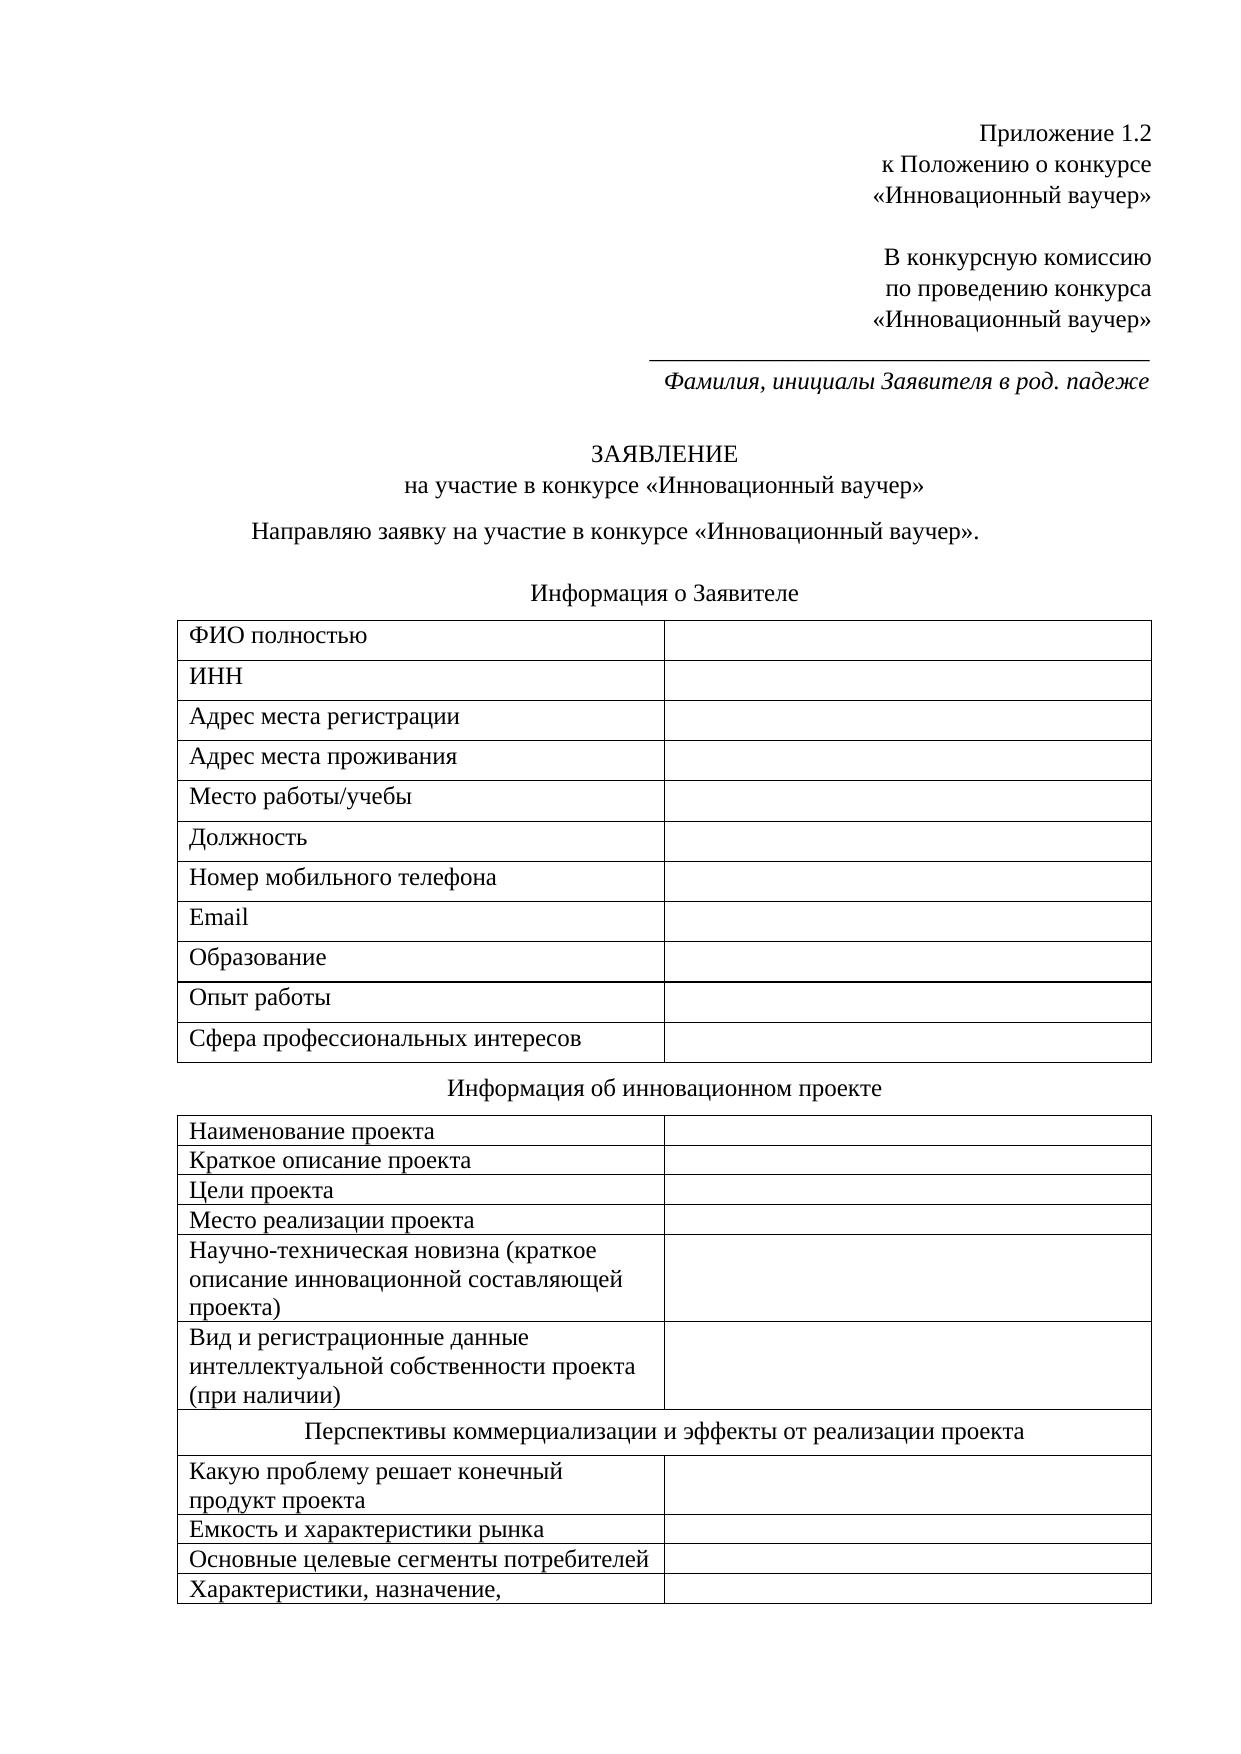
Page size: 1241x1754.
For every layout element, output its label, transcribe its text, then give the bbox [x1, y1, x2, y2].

text к Положению о конкурсе [177, 149, 1152, 178]
table_cell [665, 1574, 1151, 1603]
table_cell Вид и регистрационные данные интеллектуальной собственности проекта (при наличии) [178, 1322, 664, 1408]
table_cell Научно-техническая новизна (краткое описание инновационной составляющей проекта) [178, 1235, 664, 1321]
table_cell Должность [178, 822, 664, 861]
table_header [665, 621, 1151, 660]
table_cell Основные целевые сегменты потребителей [178, 1544, 664, 1573]
table_cell [665, 781, 1151, 821]
table_cell [665, 1175, 1151, 1204]
table_cell [665, 1515, 1151, 1543]
text Приложение 1.2 [177, 118, 1152, 147]
table_cell [665, 983, 1151, 1022]
text ________________________________________ [177, 335, 1152, 364]
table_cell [178, 1574, 664, 1603]
text на участие в конкурсе «Инновационный ваучер» [177, 470, 1152, 499]
table_cell Номер мобильного телефона [178, 862, 664, 901]
table_cell Образование [178, 942, 664, 981]
table_cell Перспективы коммерциализации и эффекты от реализации проекта [178, 1410, 1151, 1455]
table_cell Сфера профессиональных интересов [178, 1023, 664, 1062]
text «Инновационный ваучер» [177, 304, 1152, 333]
table_cell Место реализации проекта [178, 1205, 664, 1234]
text В конкурсную комиссию [177, 242, 1152, 271]
table_cell Email [178, 902, 664, 941]
table_header Наименование проекта [178, 1116, 664, 1144]
list Информация о Заявителе [177, 578, 1152, 607]
table_cell Опыт работы [178, 983, 664, 1022]
table_cell [665, 701, 1151, 740]
table_cell [665, 902, 1151, 941]
table_cell [665, 822, 1151, 861]
table_cell [665, 1146, 1151, 1174]
table_cell Адрес места регистрации [178, 701, 664, 740]
table_cell [665, 1235, 1151, 1321]
text Направляю заявку на участие в конкурсе «Инновационный ваучер». [177, 516, 1152, 544]
table_cell Место работы/учебы [178, 781, 664, 821]
table_cell [665, 1456, 1151, 1513]
text Фамилия, инициалы Заявителя в род. падеже [177, 366, 1152, 395]
table_cell ИНН [178, 661, 664, 700]
table_cell Какую проблему решает конечный продукт проекта [178, 1456, 664, 1513]
table_cell [665, 1544, 1151, 1573]
table_cell [665, 942, 1151, 981]
table_cell [665, 1205, 1151, 1234]
table_cell [665, 1023, 1151, 1062]
table_cell Краткое описание проекта [178, 1146, 664, 1174]
text по проведению конкурса [177, 273, 1152, 302]
table_header [665, 1116, 1151, 1144]
table_cell Емкость и характеристики рынка [178, 1515, 664, 1543]
text ЗАЯВЛЕНИЕ [177, 439, 1152, 468]
table_cell [665, 862, 1151, 901]
table_header ФИО полностью [178, 621, 664, 660]
table_cell Цели проекта [178, 1175, 664, 1204]
text Информация об инновационном проекте [177, 1073, 1152, 1102]
table_cell [665, 1322, 1151, 1408]
table_cell [665, 741, 1151, 780]
table_cell [665, 661, 1151, 700]
text «Инновационный ваучер» [177, 180, 1152, 209]
table_cell Адрес места проживания [178, 741, 664, 780]
